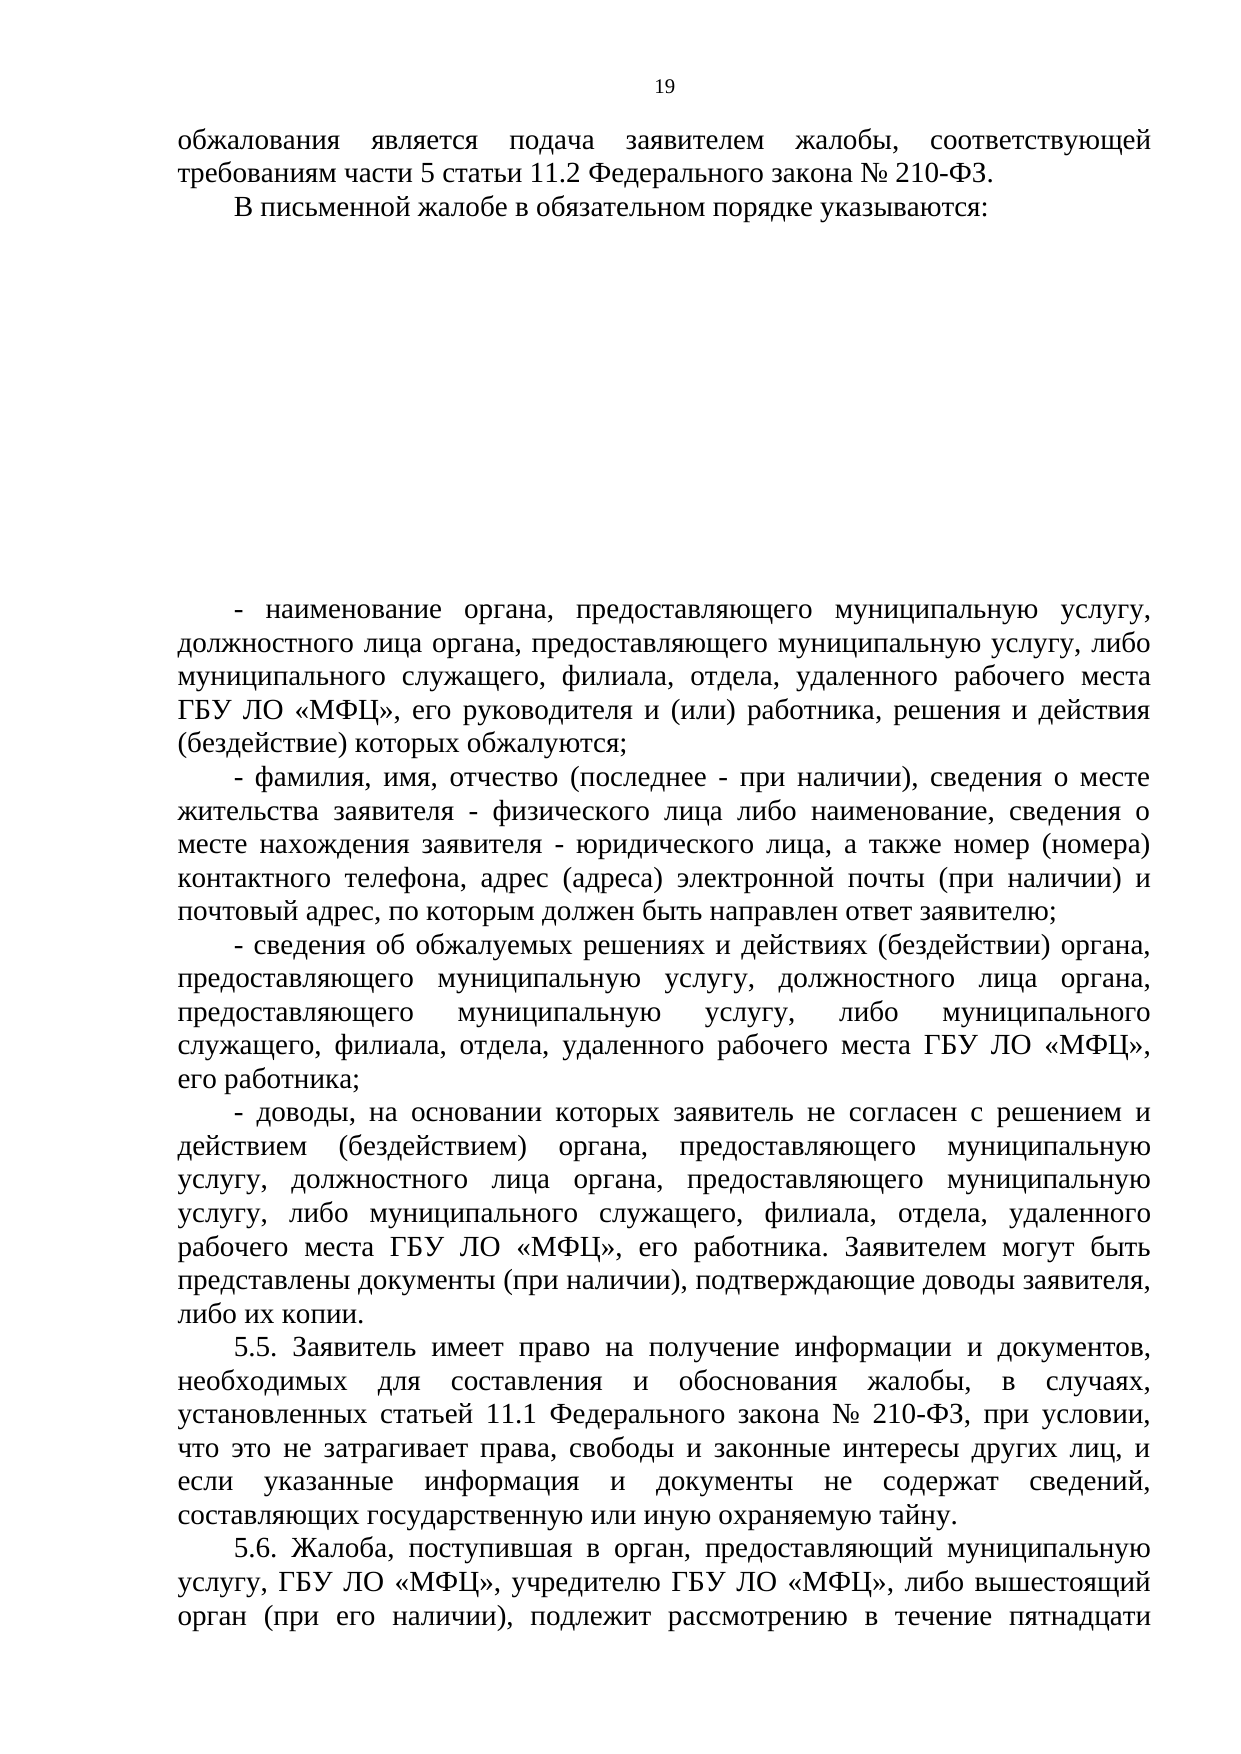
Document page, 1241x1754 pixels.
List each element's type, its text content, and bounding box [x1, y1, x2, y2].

text - наименование органа, предоставляющего муниципальную услугу, должностного лица органа, предоставляющего муниципальную услугу, либо муниципального служащего, филиала, отдела, удаленного рабочего места ГБУ ЛО «МФЦ», его руководителя и (или) работника, решения и действия (бездействие) которых обжалуются; [177, 591, 1152, 759]
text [177, 122, 1152, 189]
text - сведения об обжалуемых решениях и действиях (бездействии) органа, предоставляющего муниципальную услугу, должностного лица органа, предоставляющего муниципальную услугу, либо муниципального служащего, филиала, отдела, удаленного рабочего места ГБУ ЛО «МФЦ», его работника; [177, 927, 1152, 1094]
text В письменной жалобе в обязательном порядке указываются: [177, 189, 1152, 222]
text - доводы, на основании которых заявитель не согласен с решением и действием (бездействием) органа, предоставляющего муниципальную услугу, должностного лица органа, предоставляющего муниципальную услугу, либо муниципального служащего, филиала, отдела, удаленного рабочего места ГБУ ЛО «МФЦ», его работника. Заявителем могут быть представлены документы (при наличии), подтверждающие доводы заявителя, либо их копии. [177, 1094, 1152, 1329]
text - фамилия, имя, отчество (последнее - при наличии), сведения о месте жительства заявителя - физического лица либо наименование, сведения о месте нахождения заявителя - юридического лица, а также номер (номера) контактного телефона, адрес (адреса) электронной почты (при наличии) и почтовый адрес, по которым должен быть направлен ответ заявителю; [177, 759, 1152, 927]
text 5.5. Заявитель имеет право на получение информации и документов, необходимых для составления и обоснования жалобы, в случаях, установленных статьей 11.1 Федерального закона № 210-ФЗ, при условии, что это не затрагивает права, свободы и законные интересы других лиц, и если указанные информация и документы не содержат сведений, составляющих государственную или иную охраняемую тайну. [177, 1329, 1152, 1531]
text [177, 1531, 1152, 1631]
